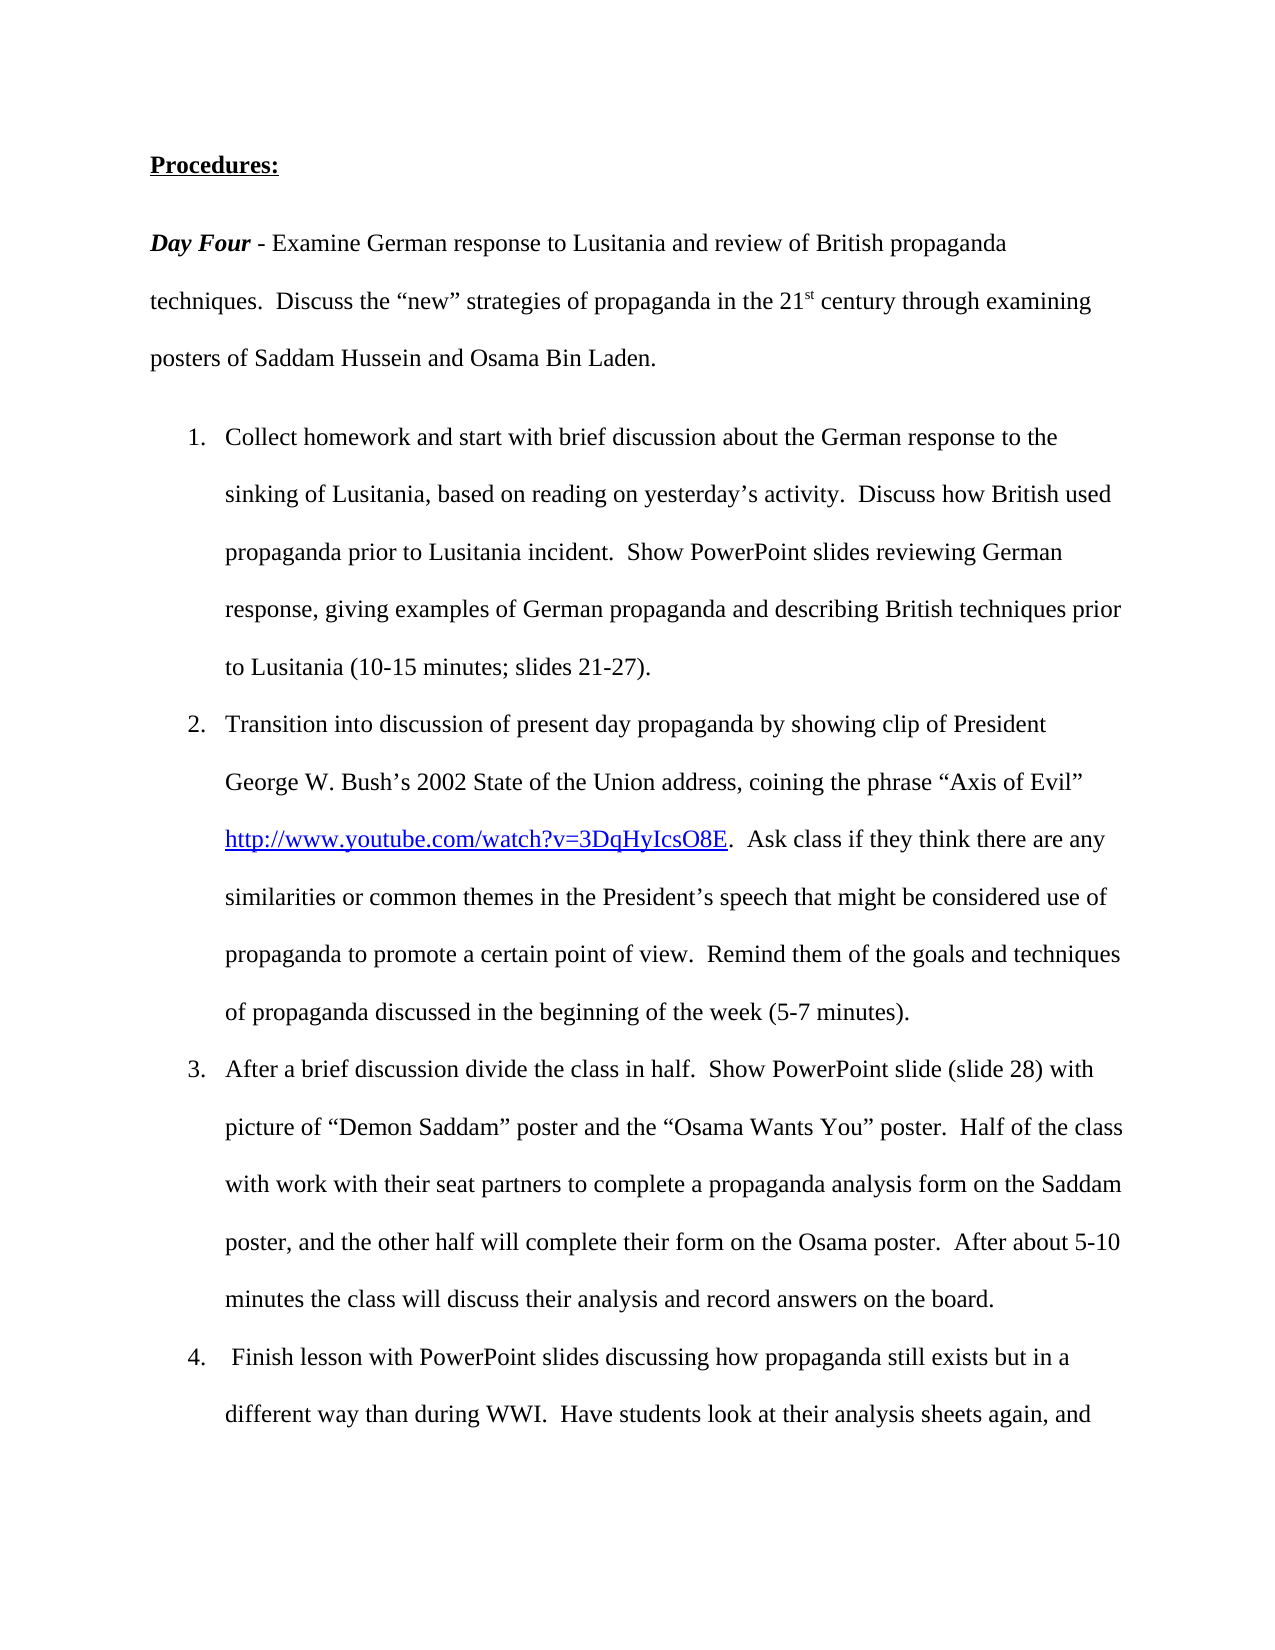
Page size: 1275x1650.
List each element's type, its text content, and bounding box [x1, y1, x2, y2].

list Collect homework and start with brief discussion about the German response to the sinking of Lusitania, based on reading on yesterday’s activity. Discuss how British used propaganda prior to Lusitania incident. Show PowerPoint slides reviewing German response, giving examples of German propaganda and describing British techniques prior to Lusitania (10-15 minutes; slides 21-27). [187, 422, 1125, 680]
list After a brief discussion divide the class in half. Show PowerPoint slide (slide 28) with picture of “Demon Saddam” poster and the “Osama Wants You” poster. Half of the class with work with their seat partners to complete a propaganda analysis form on the Saddam poster, and the other half will complete their form on the Osama poster. After about 5-10 minutes the class will discuss their analysis and record answers on the board. [187, 1054, 1125, 1313]
text Day Four - Examine German response to Lusitania and review of British propaganda techniques. Discuss the “new” strategies of propaganda in the 21st century through examining posters of Saddam Hussein and Osama Bin Laden. [150, 228, 1125, 372]
text Procedures: [150, 150, 1125, 179]
list Transition into discussion of present day propaganda by showing clip of President George W. Bush’s 2002 State of the Union address, coining the phrase “Axis of Evil” http://www.youtube.com/watch?v=3DqHyIcsO8E. Ask class if they think there are any similarities or common themes in the President’s speech that might be considered use of propaganda to promote a certain point of view. Remind them of the goals and techniques of propaganda discussed in the beginning of the week (5-7 minutes). [187, 709, 1125, 1025]
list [187, 1342, 1125, 1428]
